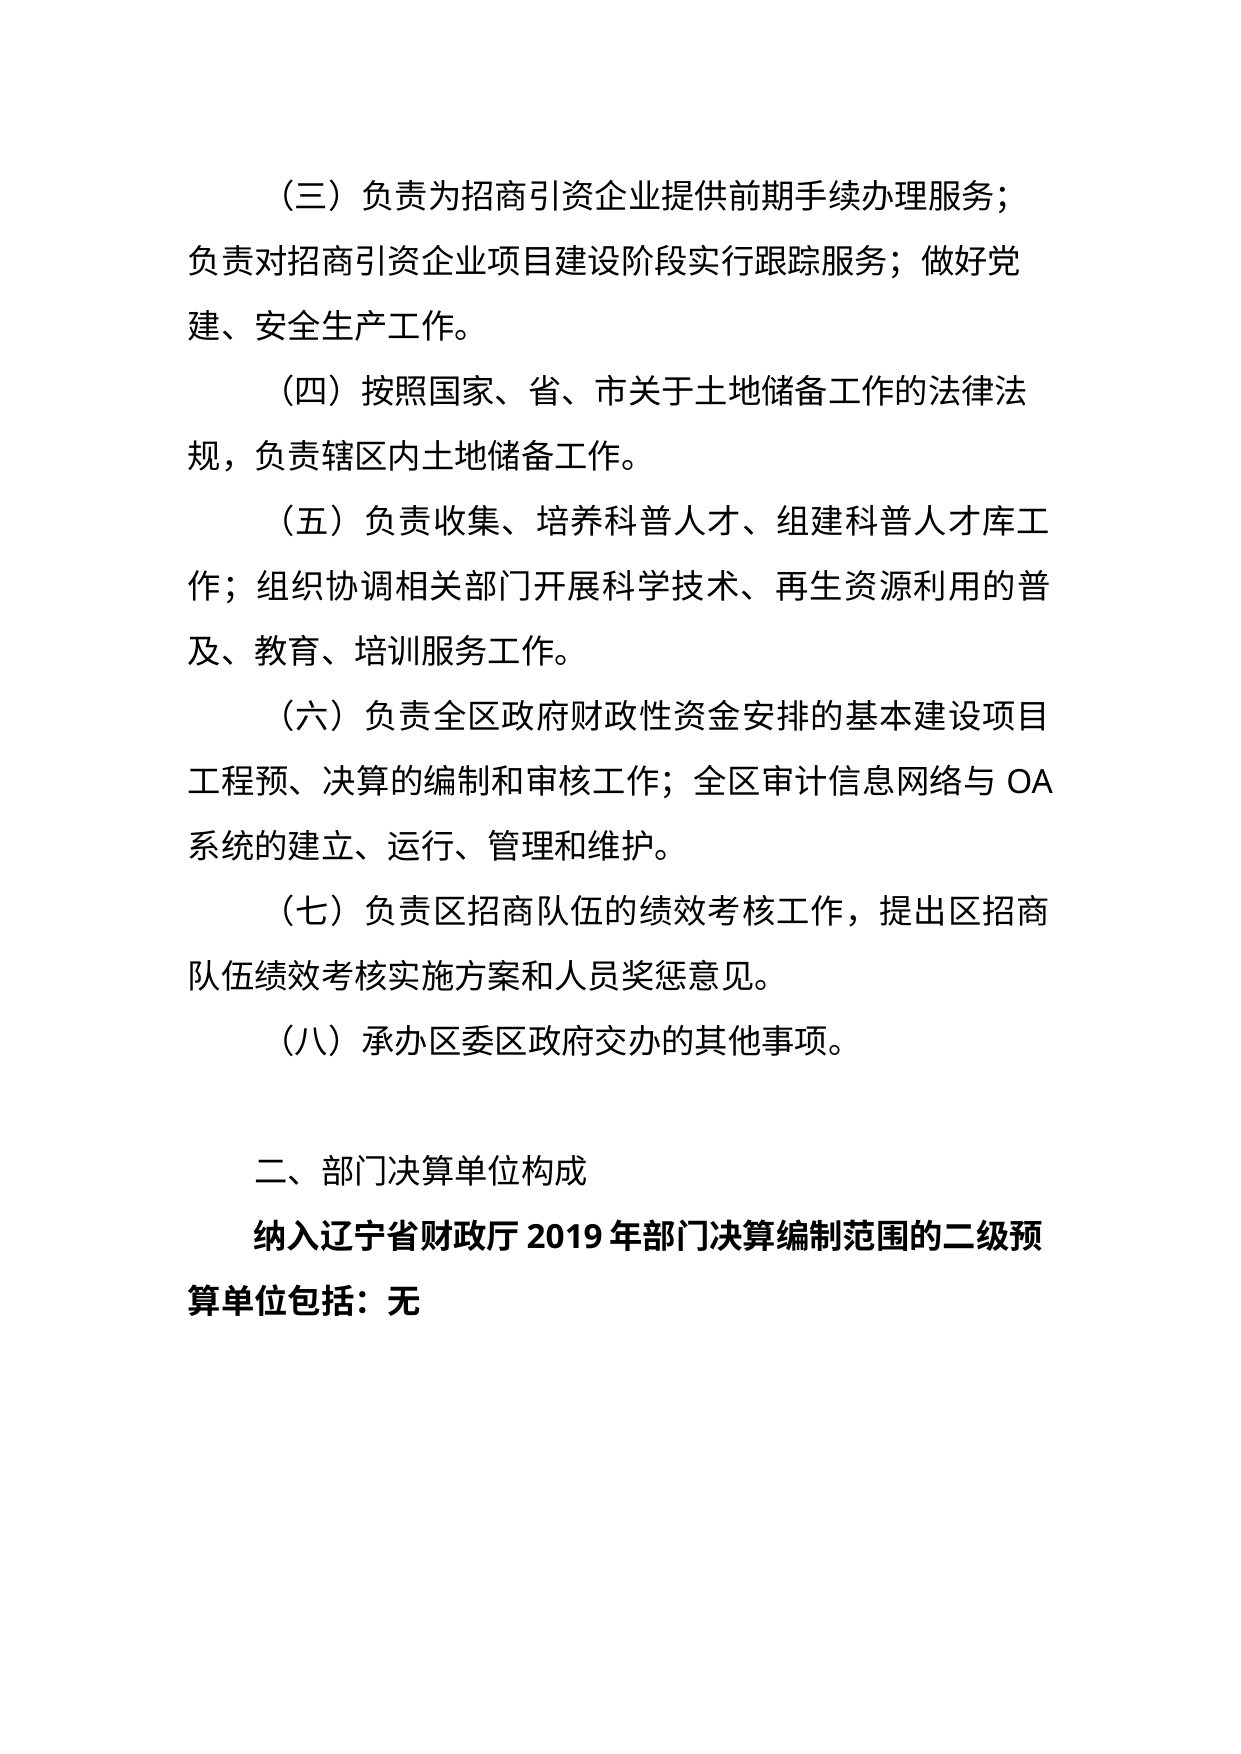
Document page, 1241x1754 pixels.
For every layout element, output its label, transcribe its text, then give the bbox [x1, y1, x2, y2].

text （八）承办区委区政府交办的其他事项。 [187, 1007, 1053, 1072]
text （六）负责全区政府财政性资金安排的基本建设项目工程预、决算的编制和审核工作；全区审计信息网络与OA系统的建立、运行、管理和维护。 [187, 682, 1053, 877]
text （三）负责为招商引资企业提供前期手续办理服务；负责对招商引资企业项目建设阶段实行跟踪服务；做好党建、安全生产工作。 [187, 162, 1053, 357]
text （五）负责收集、培养科普人才、组建科普人才库工作；组织协调相关部门开展科学技术、再生资源利用的普及、教育、培训服务工作。 [187, 487, 1053, 682]
text （四）按照国家、省、市关于土地储备工作的法律法规，负责辖区内土地储备工作。 [187, 357, 1053, 487]
text （七）负责区招商队伍的绩效考核工作，提出区招商队伍绩效考核实施方案和人员奖惩意见。 [187, 877, 1053, 1007]
list 部门决算单位构成 [187, 1137, 1053, 1202]
text 纳入辽宁省财政厅2019年部门决算编制范围的二级预算单位包括：无 [187, 1202, 1053, 1332]
